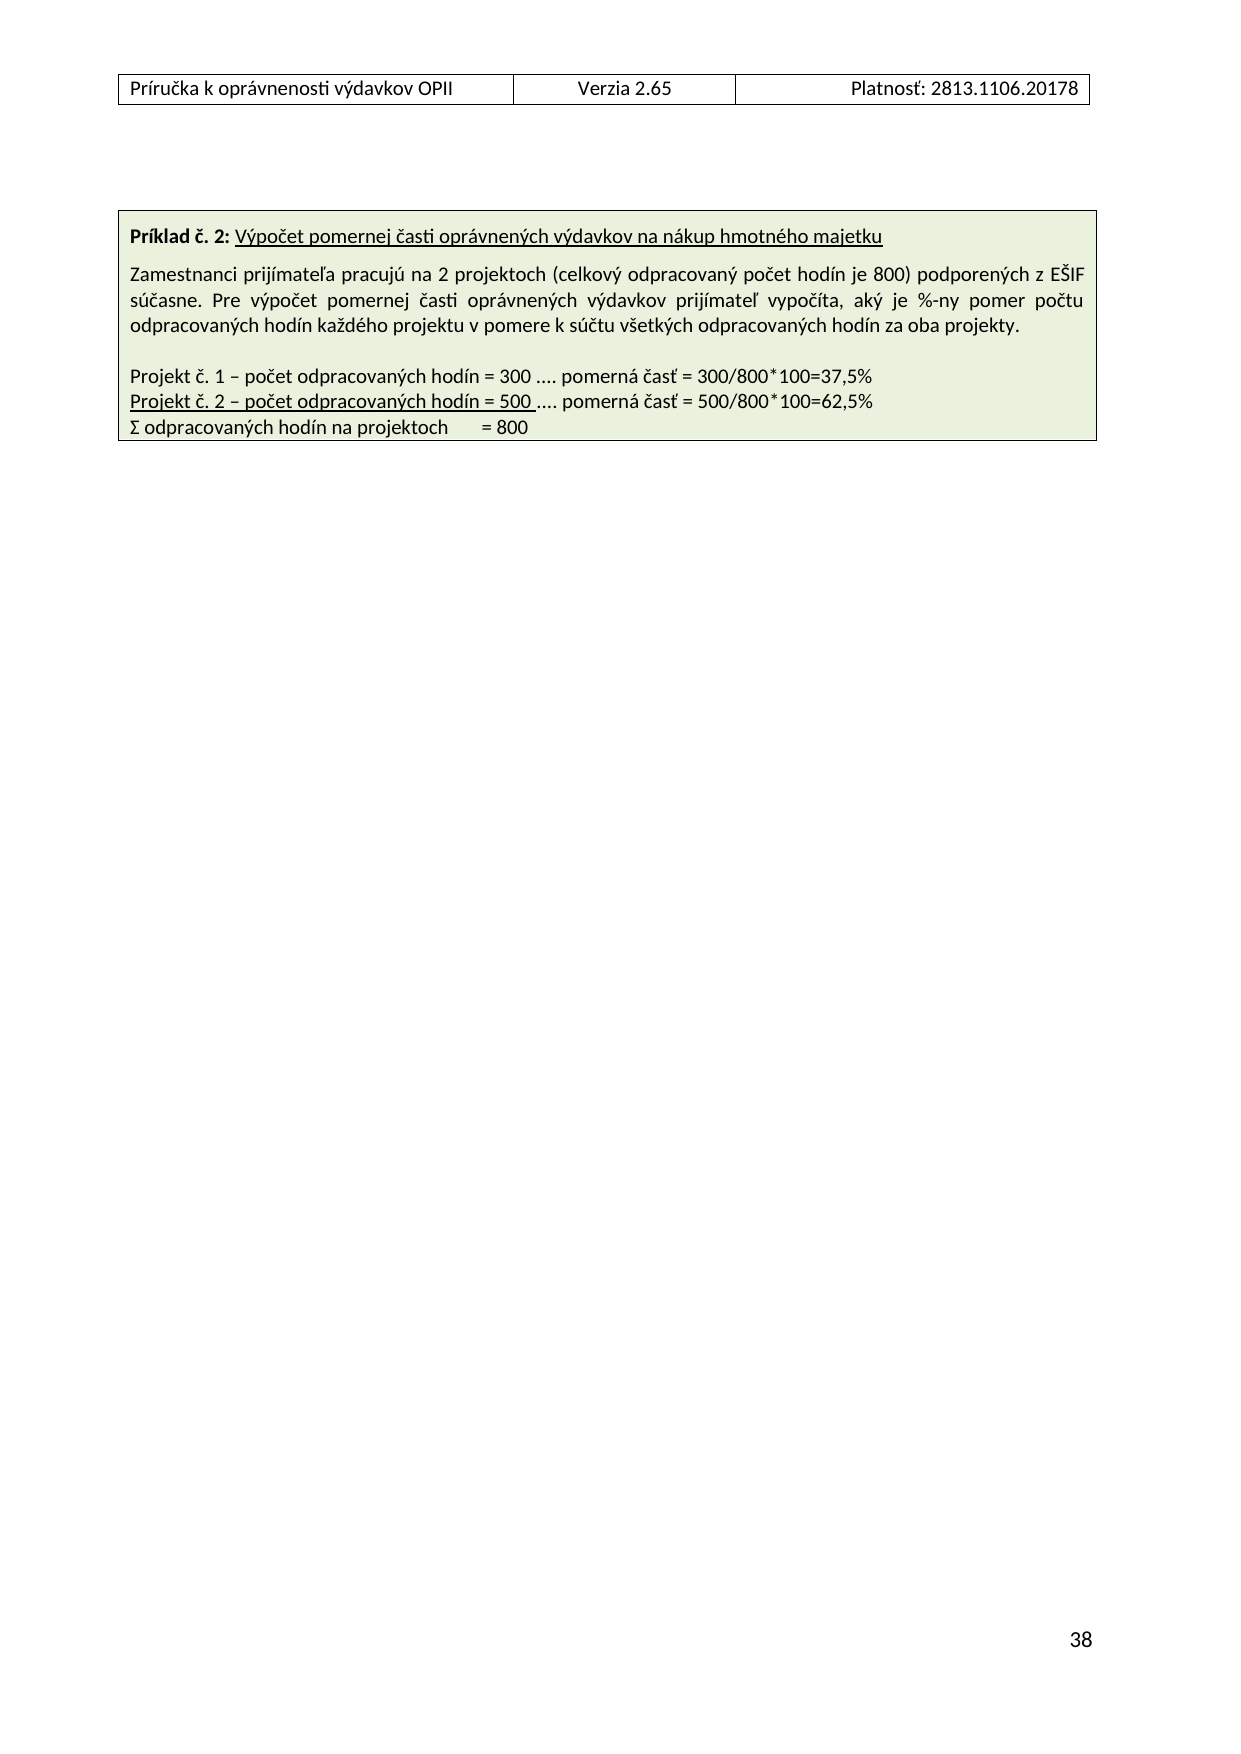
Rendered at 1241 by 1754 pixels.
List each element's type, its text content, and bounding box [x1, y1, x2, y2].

table_header Príklad č. 2: Výpočet pomernej časti oprávnených výdavkov na nákup hmotného majetku Zamestnanci prijímateľa pracujú na 2 projektoch (celkový odpracovaný počet hodín je 800) podporených z EŠIF súčasne. Pre výpočet pomernej časti oprávnených výdavkov prijímateľ vypočíta, aký je %-ny pomer počtu odpracovaných hodín každého projektu v pomere k súčtu všetkých odpracovaných hodín za oba projekty. Projekt č. 1 – počet odpracovaných hodín = 300 .... pomerná časť = 300/800*100=37,5% Projekt č. 2 – počet odpracovaných hodín = 500 .... pomerná časť = 500/800*100=62,5% Ʃ odpracovaných hodín na projektoch = 800 [119, 211, 1096, 439]
